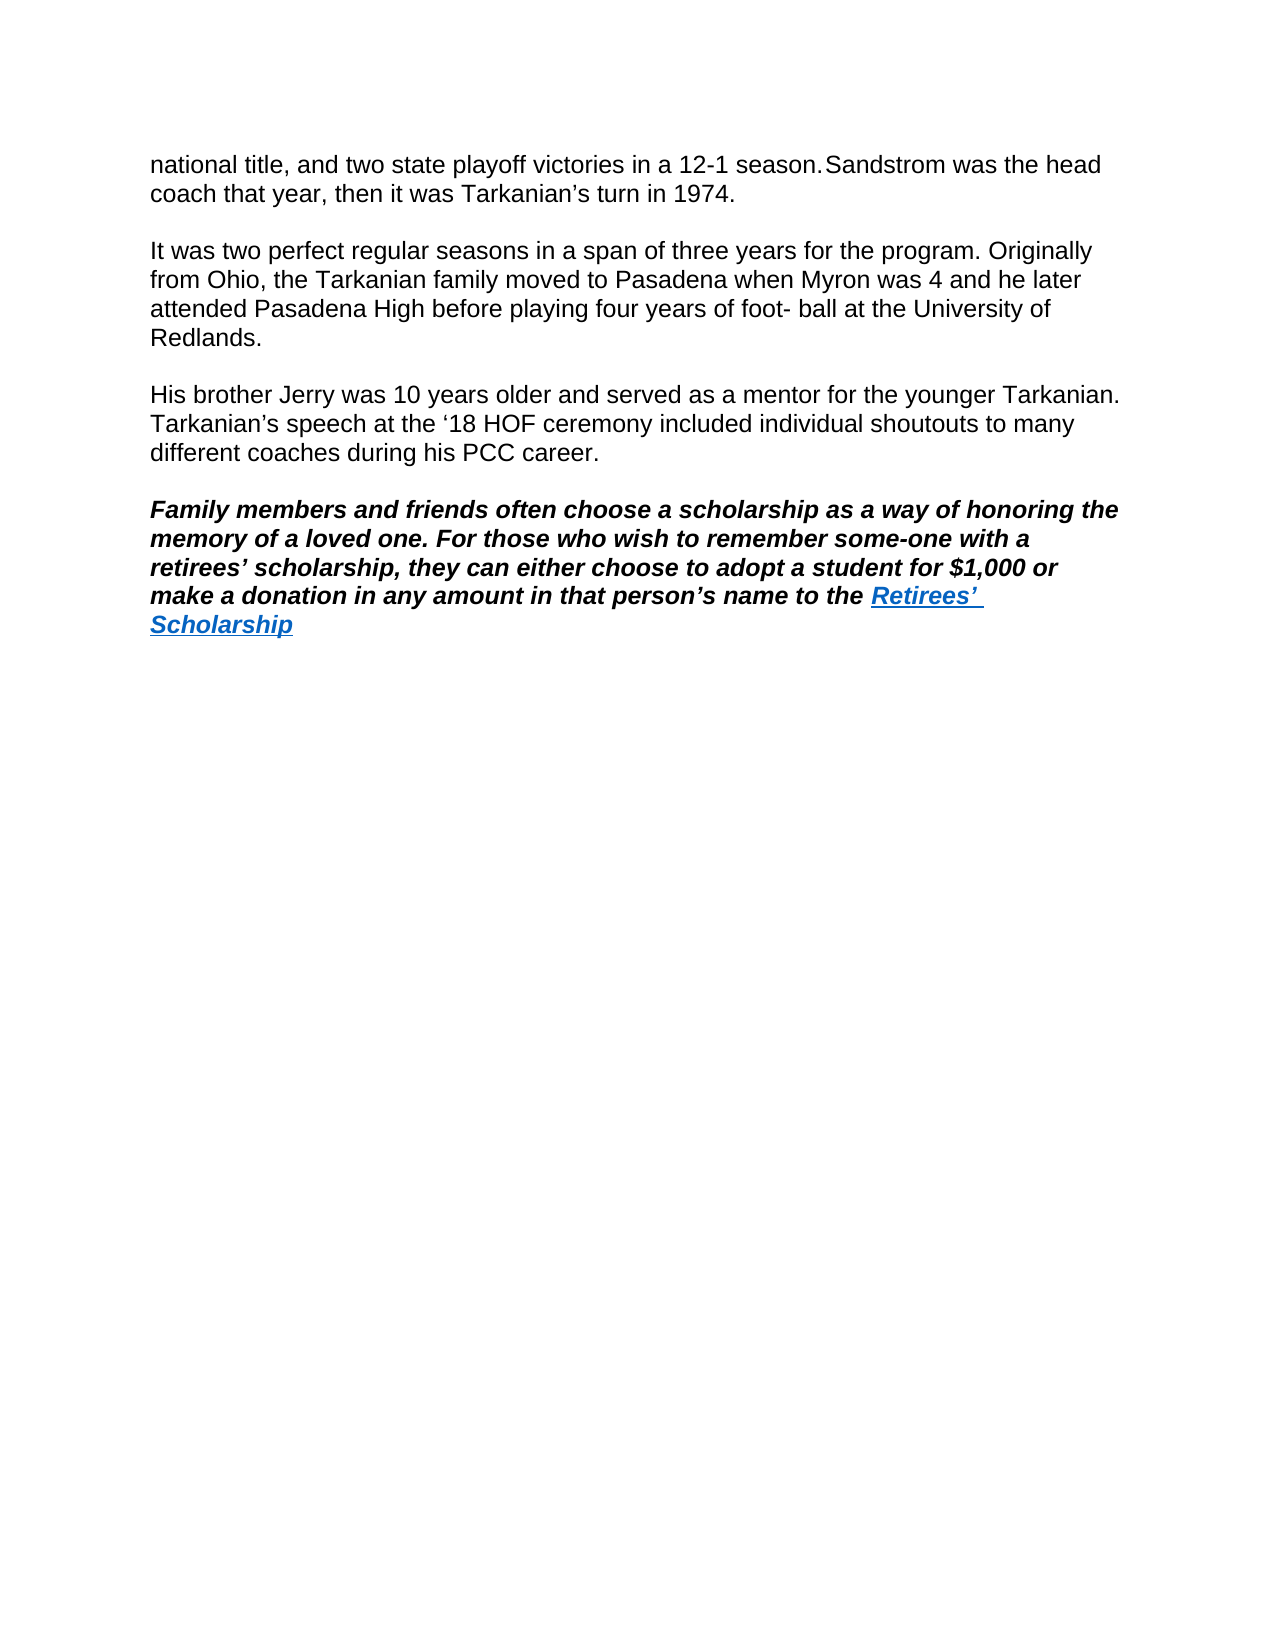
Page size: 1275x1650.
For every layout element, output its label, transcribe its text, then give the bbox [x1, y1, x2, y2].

text Family members and friends often choose a scholarship as a way of honoring the memory of a loved one. For those who wish to remember some-one with a retirees’ scholarship, they can either choose to adopt a student for $1,000 or make a donation in any amount in that person’s name to the Retirees’ Scholarship [150, 495, 1125, 639]
text Tarkanian’s speech at the ‘18 HOF ceremony included individual shoutouts to many different coaches during his PCC career. [150, 409, 1125, 466]
text It was two perfect regular seasons in a span of three years for the program. Originally from Ohio, the Tarkanian family moved to Pasadena when Myron was 4 and he later attended Pasadena High before playing four years of foot- ball at the University of Redlands. [150, 236, 1125, 351]
text His brother Jerry was 10 years older and served as a mentor for the younger Tarkanian. [150, 380, 1125, 409]
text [150, 150, 1125, 207]
